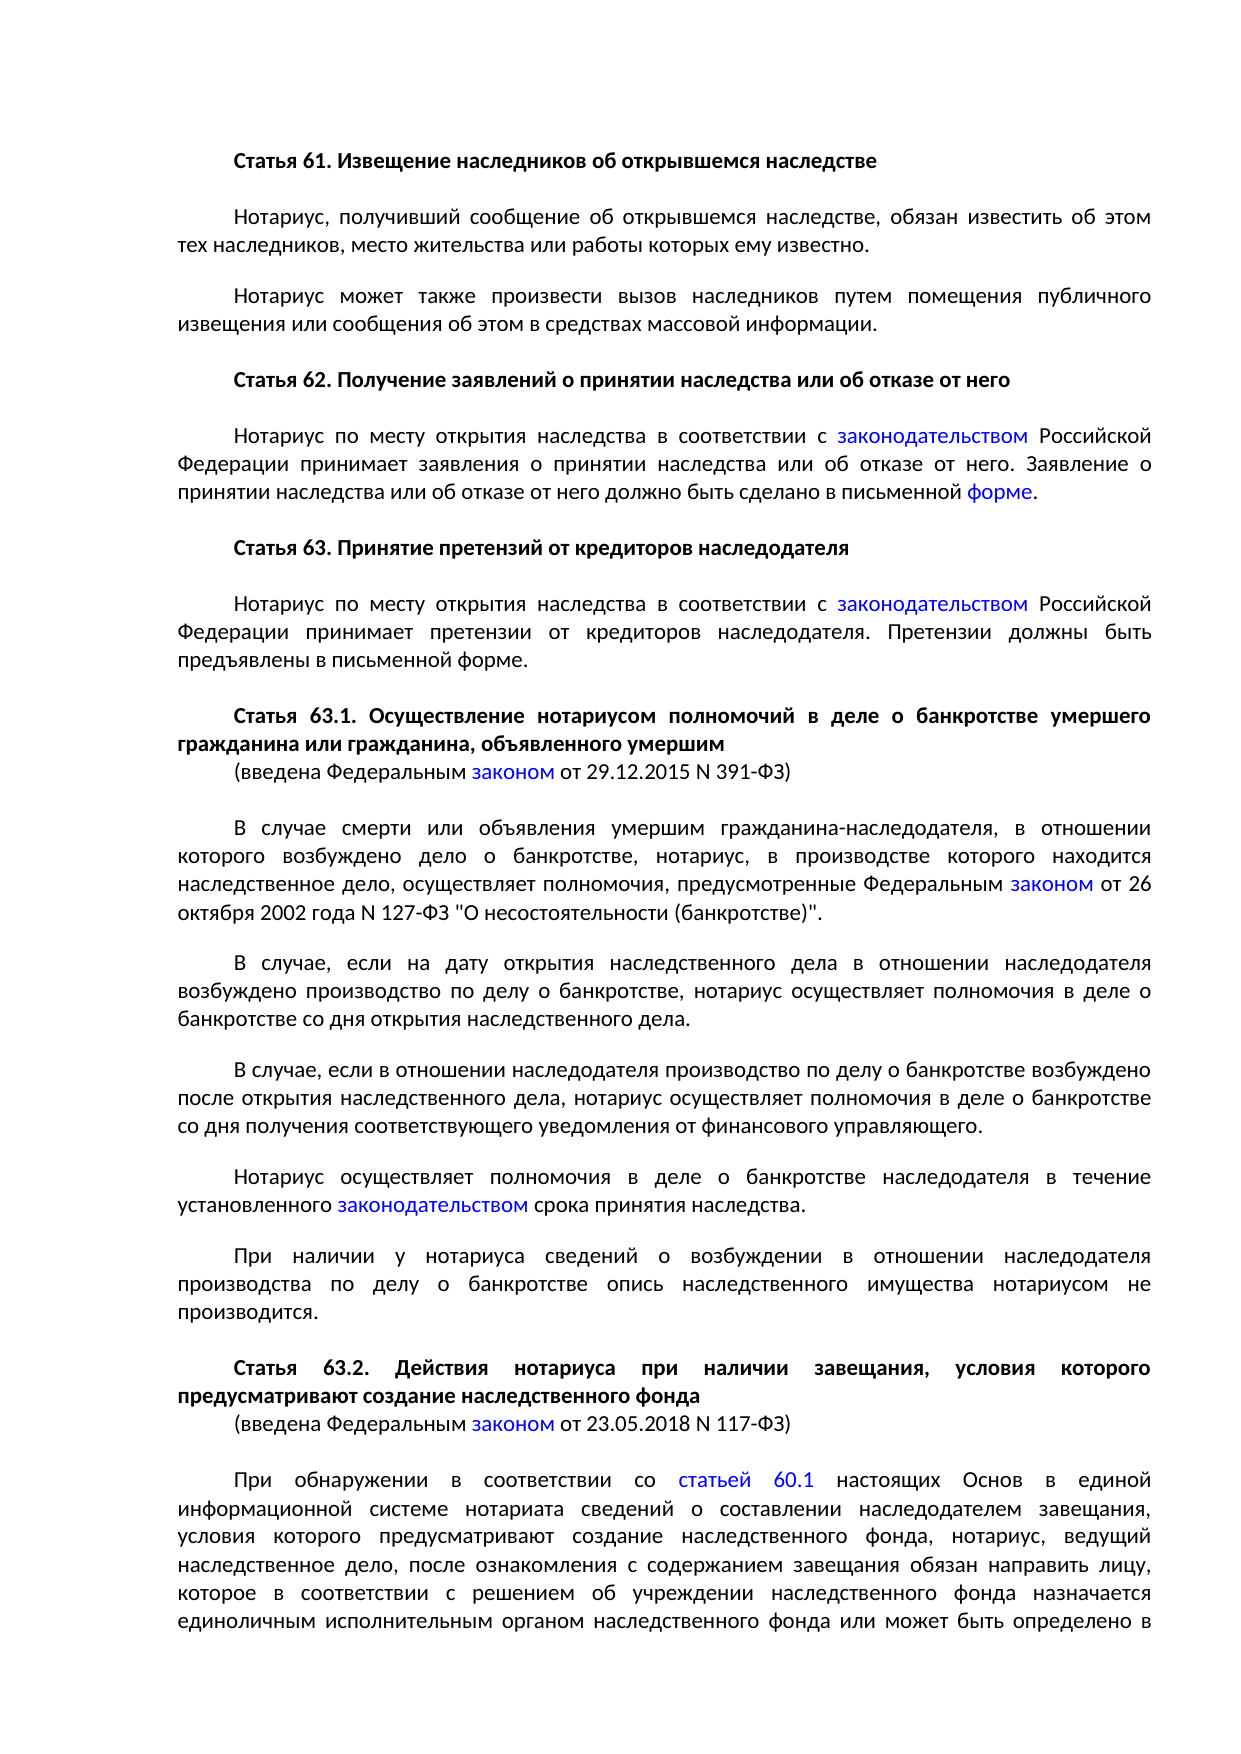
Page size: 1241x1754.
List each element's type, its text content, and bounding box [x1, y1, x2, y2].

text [177, 1466, 1152, 1634]
text В случае, если на дату открытия наследственного дела в отношении наследодателя возбуждено производство по делу о банкротстве, нотариус осуществляет полномочия в деле о банкротстве со дня открытия наследственного дела. [177, 948, 1152, 1033]
title Статья 63. Принятие претензий от кредиторов наследодателя [177, 533, 1152, 561]
text (введена Федеральным законом от 23.05.2018 N 117-ФЗ) [177, 1409, 1152, 1438]
text Нотариус, получивший сообщение об открывшемся наследстве, обязан известить об этом тех наследников, место жительства или работы которых ему известно. [177, 202, 1152, 258]
text Нотариус по месту открытия наследства в соответствии с законодательством Российской Федерации принимает заявления о принятии наследства или об отказе от него. Заявление о принятии наследства или об отказе от него должно быть сделано в письменной форме. [177, 421, 1152, 505]
text В случае, если в отношении наследодателя производство по делу о банкротстве возбуждено после открытия наследственного дела, нотариус осуществляет полномочия в деле о банкротстве со дня получения соответствующего уведомления от финансового управляющего. [177, 1056, 1152, 1139]
title Статья 61. Извещение наследников об открывшемся наследстве [177, 146, 1152, 174]
title Статья 63.1. Осуществление нотариусом полномочий в деле о банкротстве умершего гражданина или гражданина, объявленного умершим [177, 701, 1152, 757]
text Нотариус может также произвести вызов наследников путем помещения публичного извещения или сообщения об этом в средствах массовой информации. [177, 281, 1152, 337]
title Статья 62. Получение заявлений о принятии наследства или об отказе от него [177, 365, 1152, 393]
text Нотариус по месту открытия наследства в соответствии с законодательством Российской Федерации принимает претензии от кредиторов наследодателя. Претензии должны быть предъявлены в письменной форме. [177, 589, 1152, 673]
text В случае смерти или объявления умершим гражданина-наследодателя, в отношении которого возбуждено дело о банкротстве, нотариус, в производстве которого находится наследственное дело, осуществляет полномочия, предусмотренные Федеральным законом от 26 октября 2002 года N 127-ФЗ "О несостоятельности (банкротстве)". [177, 813, 1152, 926]
text При наличии у нотариуса сведений о возбуждении в отношении наследодателя производства по делу о банкротстве опись наследственного имущества нотариусом не производится. [177, 1241, 1152, 1326]
text Нотариус осуществляет полномочия в деле о банкротстве наследодателя в течение установленного законодательством срока принятия наследства. [177, 1162, 1152, 1218]
text (введена Федеральным законом от 29.12.2015 N 391-ФЗ) [177, 757, 1152, 786]
title Статья 63.2. Действия нотариуса при наличии завещания, условия которого предусматривают создание наследственного фонда [177, 1353, 1152, 1409]
